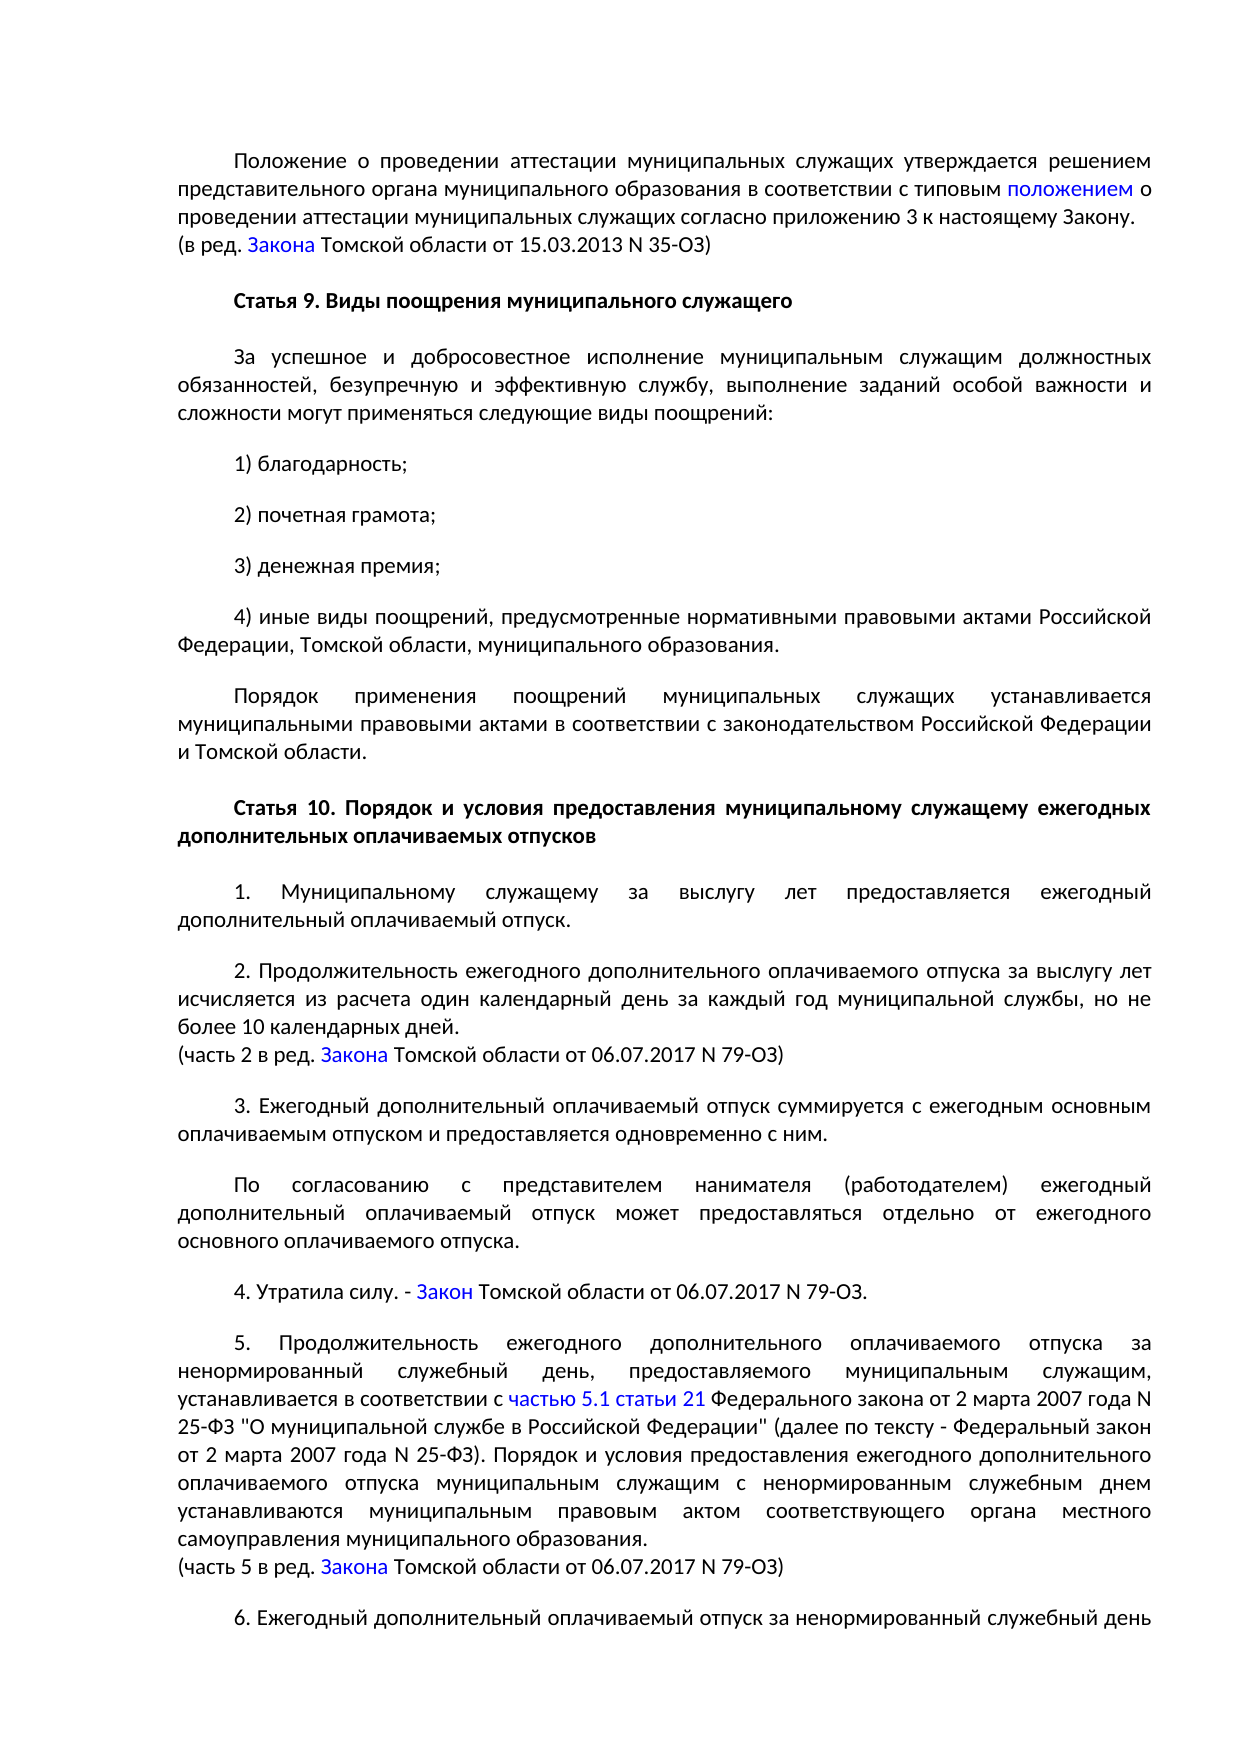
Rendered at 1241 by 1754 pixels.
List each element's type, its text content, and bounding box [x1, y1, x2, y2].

text По согласованию с представителем нанимателя (работодателем) ежегодный дополнительный оплачиваемый отпуск может предоставляться отдельно от ежегодного основного оплачиваемого отпуска. [177, 1170, 1152, 1254]
text 1. Муниципальному служащему за выслугу лет предоставляется ежегодный дополнительный оплачиваемый отпуск. [177, 877, 1152, 933]
text Порядок применения поощрений муниципальных служащих устанавливается муниципальными правовыми актами в соответствии с законодательством Российской Федерации и Томской области. [177, 681, 1152, 765]
text 2. Продолжительность ежегодного дополнительного оплачиваемого отпуска за выслугу лет исчисляется из расчета один календарный день за каждый год муниципальной службы, но не более 10 календарных дней. [177, 956, 1152, 1040]
text (часть 5 в ред. Закона Томской области от 06.07.2017 N 79-ОЗ) [177, 1552, 1152, 1580]
title Статья 9. Виды поощрения муниципального служащего [177, 286, 1152, 314]
text 1) благодарность; [177, 449, 1152, 477]
text 3. Ежегодный дополнительный оплачиваемый отпуск суммируется с ежегодным основным оплачиваемым отпуском и предоставляется одновременно с ним. [177, 1091, 1152, 1147]
text Положение о проведении аттестации муниципальных служащих утверждается решением представительного органа муниципального образования в соответствии с типовым положением о проведении аттестации муниципальных служащих согласно приложению 3 к настоящему Закону. [177, 146, 1152, 230]
text За успешное и добросовестное исполнение муниципальным служащим должностных обязанностей, безупречную и эффективную службу, выполнение заданий особой важности и сложности могут применяться следующие виды поощрений: [177, 342, 1152, 426]
text 4) иные виды поощрений, предусмотренные нормативными правовыми актами Российской Федерации, Томской области, муниципального образования. [177, 602, 1152, 658]
text 3) денежная премия; [177, 551, 1152, 579]
text (в ред. Закона Томской области от 15.03.2013 N 35-ОЗ) [177, 230, 1152, 258]
text 4. Утратила силу. - Закон Томской области от 06.07.2017 N 79-ОЗ. [177, 1277, 1152, 1305]
text 5. Продолжительность ежегодного дополнительного оплачиваемого отпуска за ненормированный служебный день, предоставляемого муниципальным служащим, устанавливается в соответствии с частью 5.1 статьи 21 Федерального закона от 2 марта 2007 года N 25-ФЗ "О муниципальной службе в Российской Федерации" (далее по тексту - Федеральный закон от 2 марта 2007 года N 25-ФЗ). Порядок и условия предоставления ежегодного дополнительного оплачиваемого отпуска муниципальным служащим с ненормированным служебным днем устанавливаются муниципальным правовым актом соответствующего органа местного самоуправления муниципального образования. [177, 1328, 1152, 1552]
title Статья 10. Порядок и условия предоставления муниципальному служащему ежегодных дополнительных оплачиваемых отпусков [177, 793, 1152, 849]
text 2) почетная грамота; [177, 500, 1152, 528]
text (часть 2 в ред. Закона Томской области от 06.07.2017 N 79-ОЗ) [177, 1040, 1152, 1068]
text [177, 1603, 1152, 1631]
